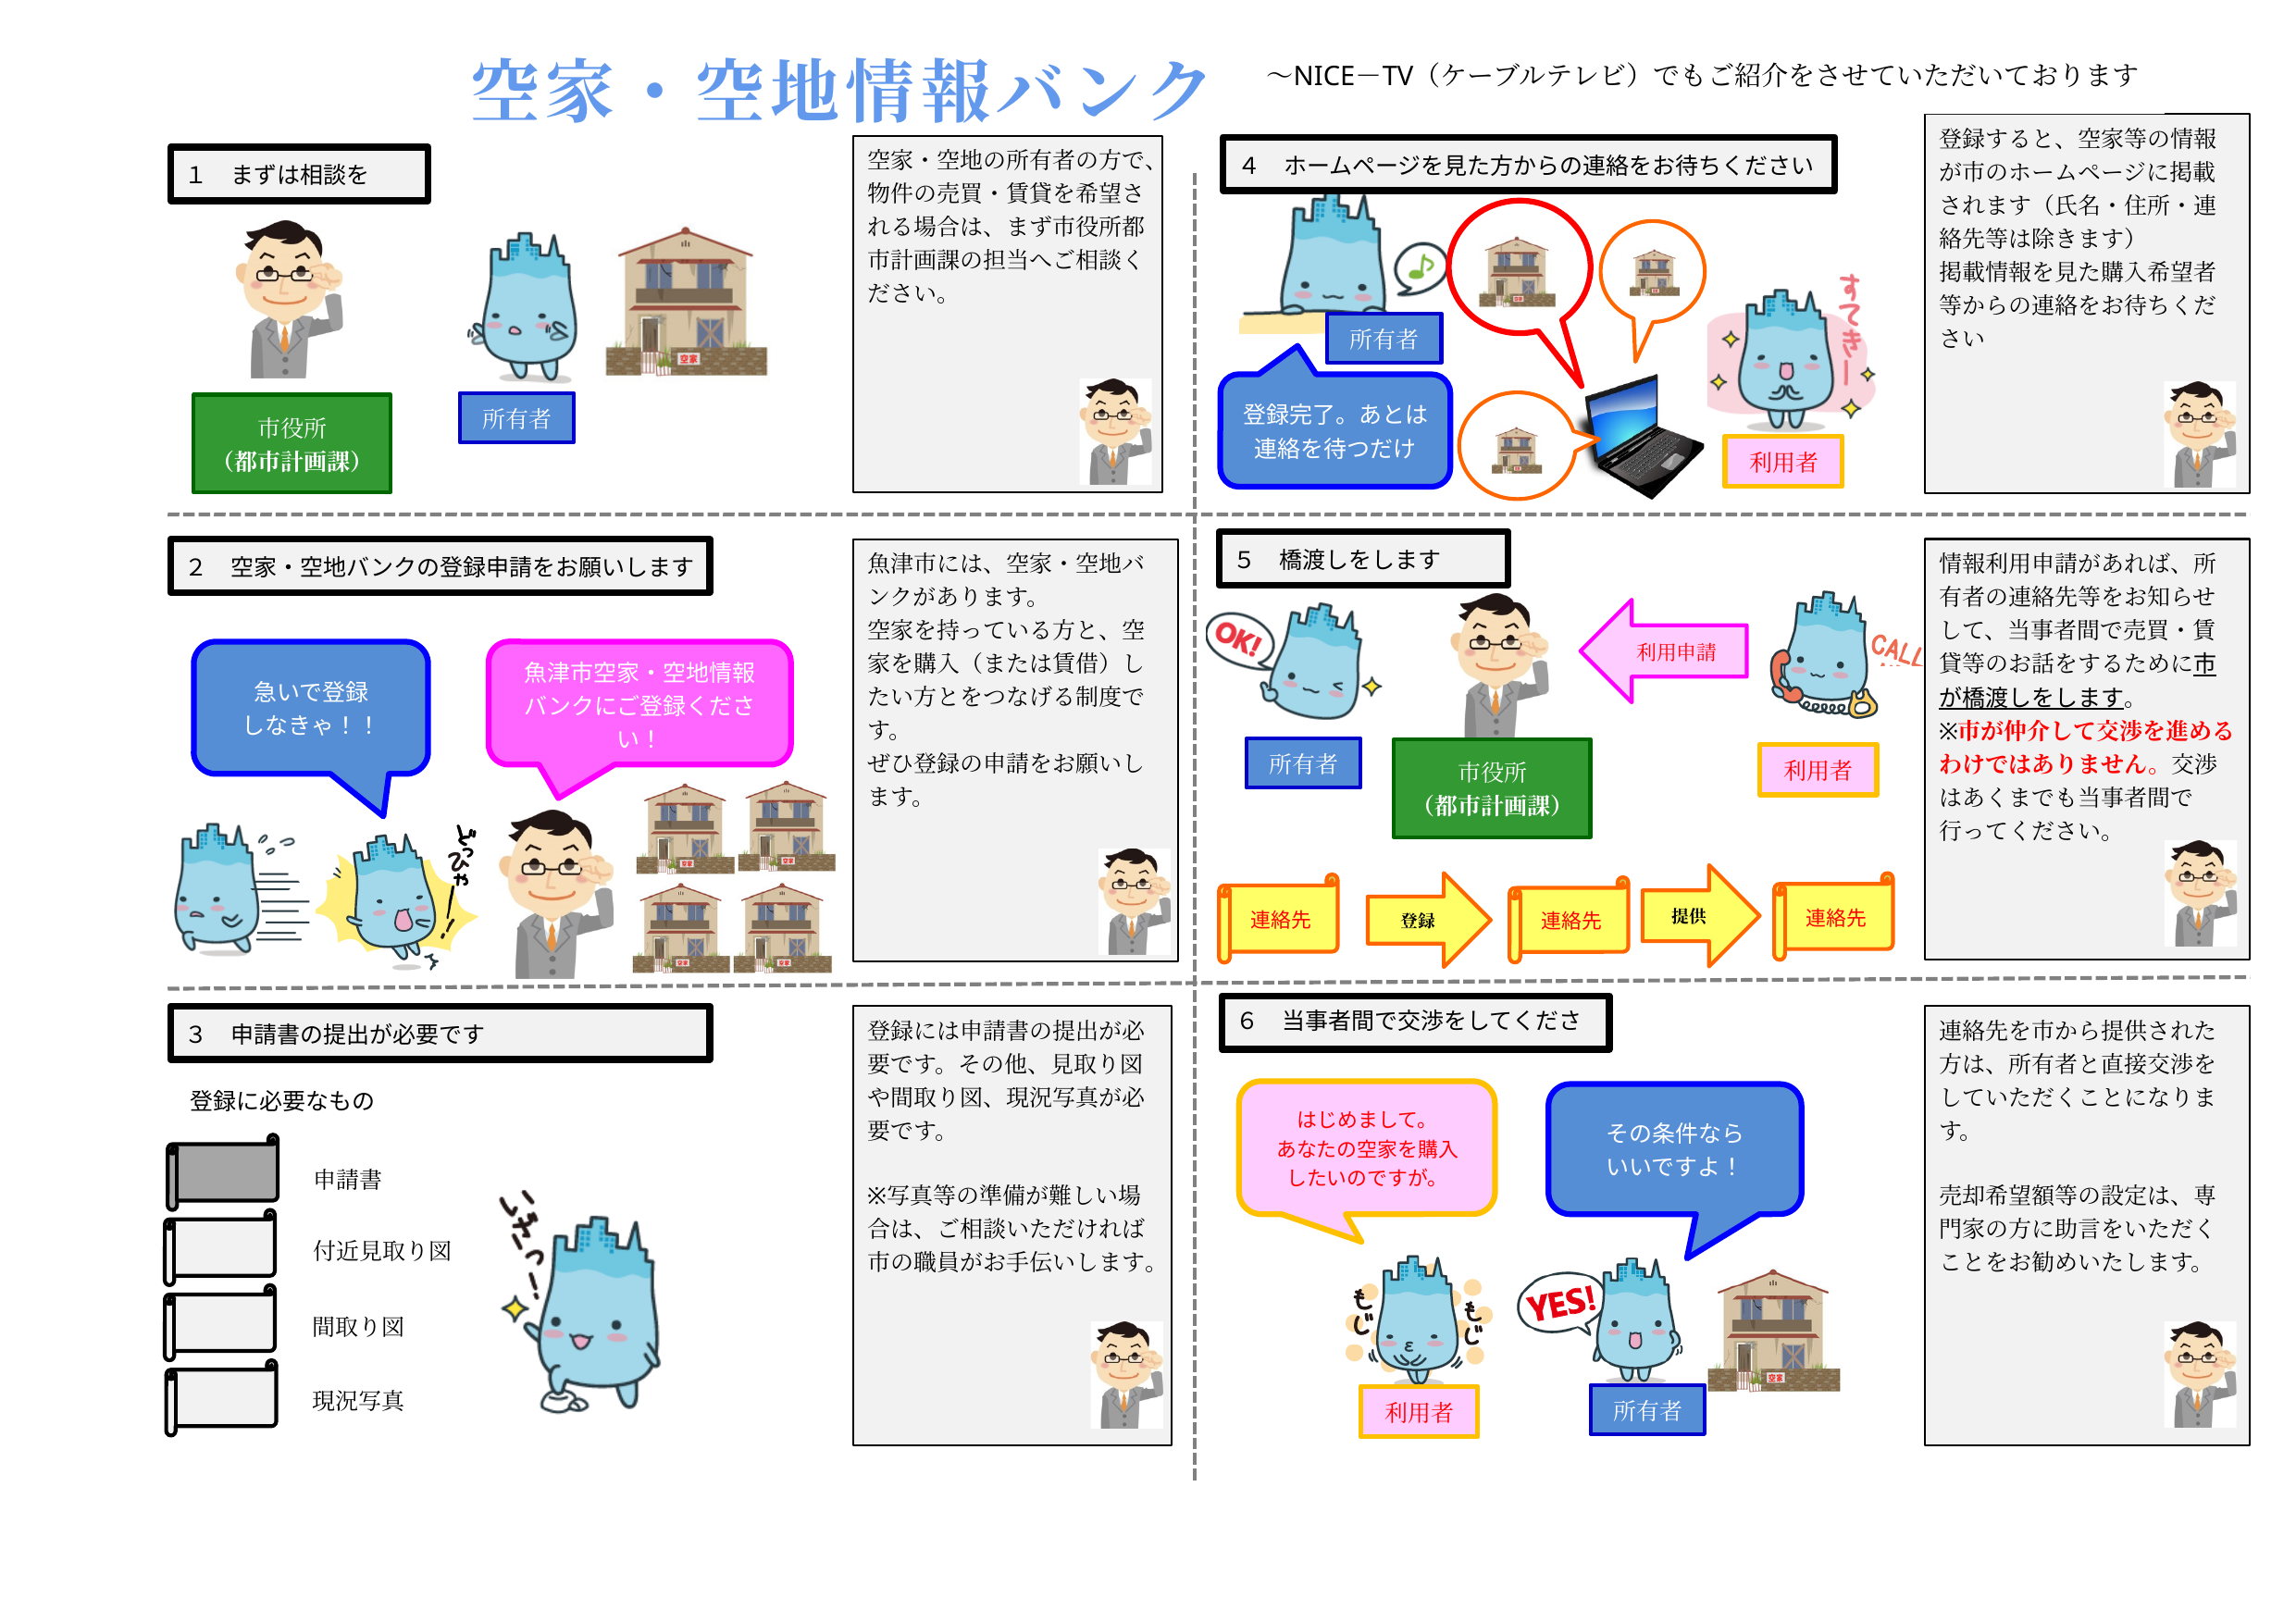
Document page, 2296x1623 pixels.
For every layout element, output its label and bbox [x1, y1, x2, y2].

picture [316, 813, 482, 977]
picture [1515, 1241, 1685, 1396]
picture [1705, 1258, 1843, 1397]
picture [235, 220, 343, 378]
picture [1206, 592, 1385, 736]
picture [1090, 1321, 1163, 1429]
picture [2165, 840, 2238, 947]
picture [499, 810, 614, 979]
picture [1491, 423, 1543, 476]
picture [1079, 378, 1152, 485]
picture [1706, 266, 1877, 438]
picture [1342, 1244, 1496, 1396]
picture [1628, 246, 1680, 298]
picture [168, 812, 310, 963]
picture [489, 1175, 681, 1427]
picture [1239, 194, 1455, 334]
picture [1450, 593, 1549, 737]
picture [1477, 230, 1557, 310]
picture [1098, 849, 1171, 955]
picture [1570, 374, 1705, 500]
picture [630, 773, 838, 977]
picture [1760, 586, 1924, 727]
picture [2164, 381, 2237, 488]
picture [602, 215, 771, 383]
picture [2164, 1321, 2237, 1428]
